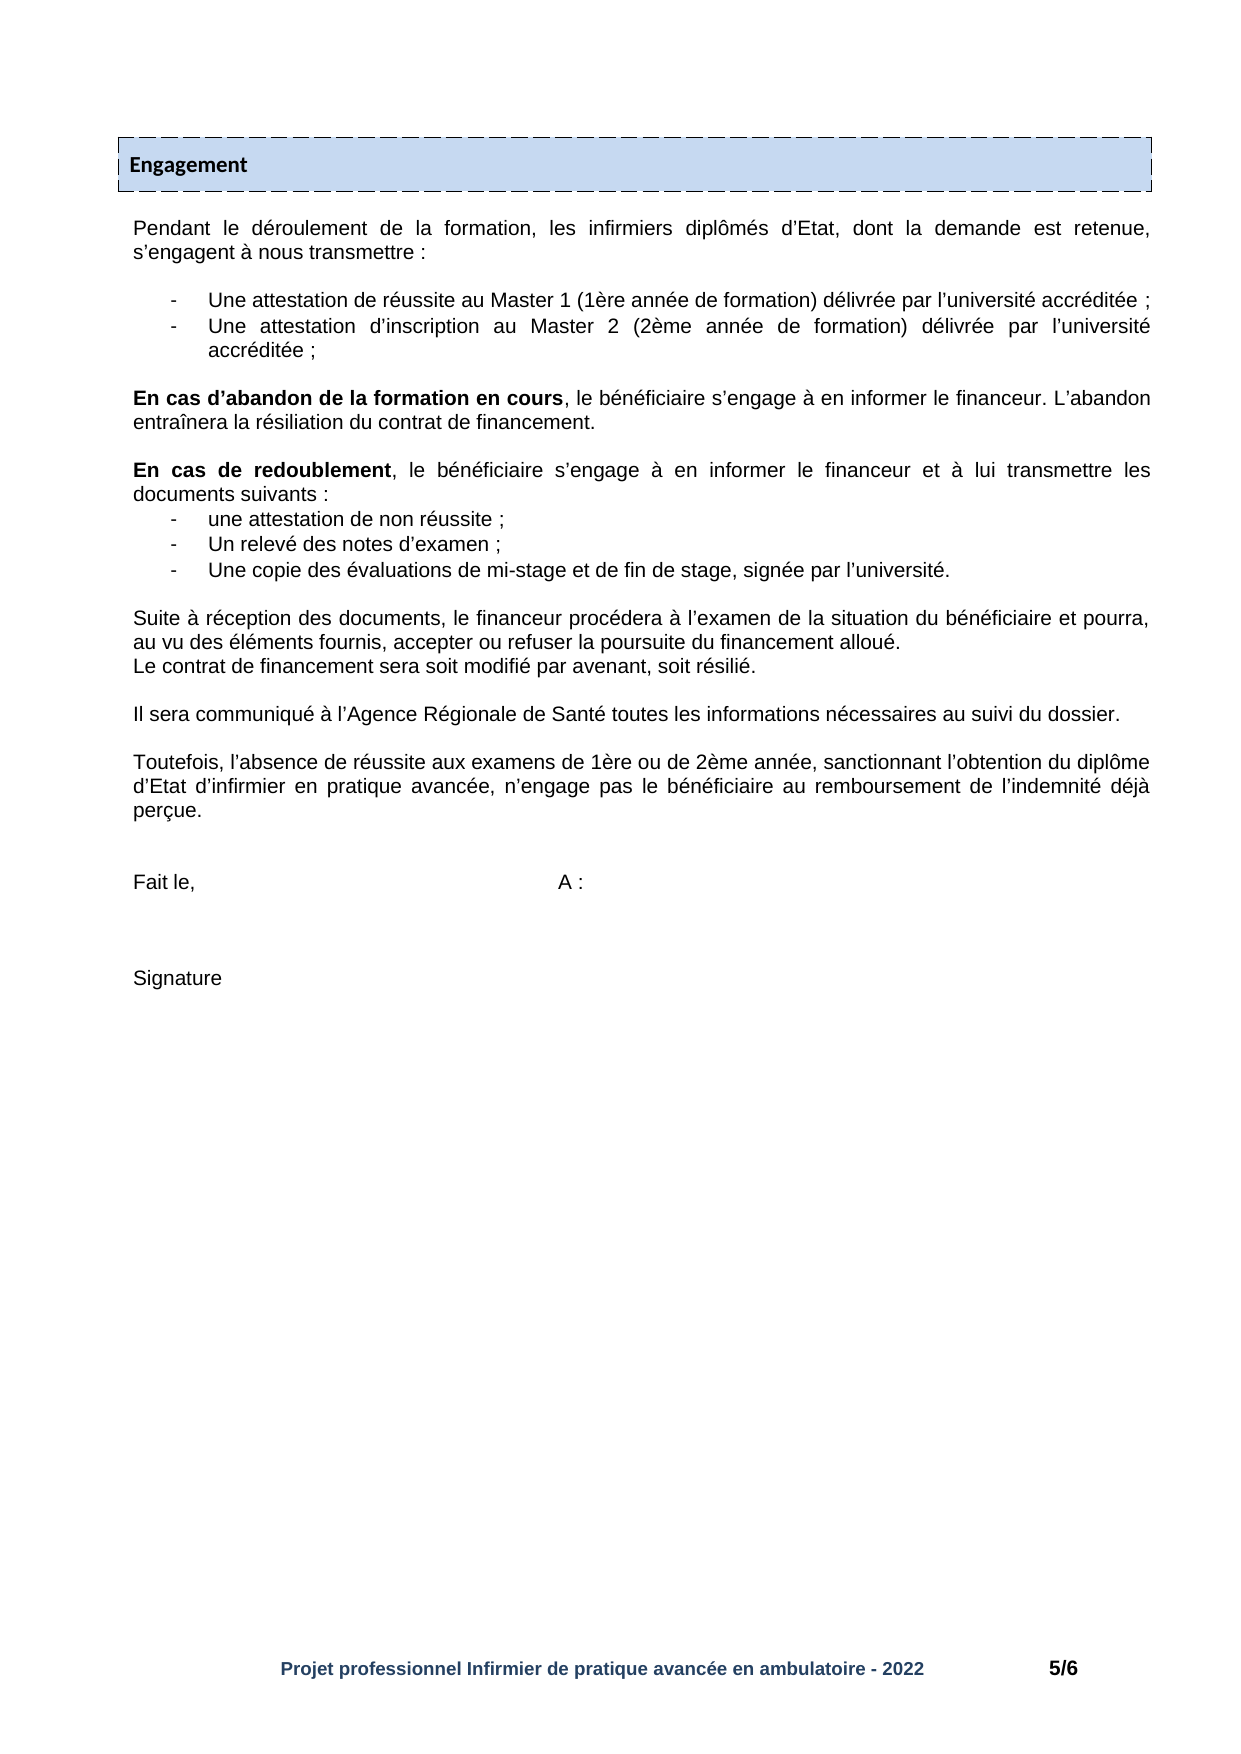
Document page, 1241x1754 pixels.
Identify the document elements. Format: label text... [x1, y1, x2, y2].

list Une attestation d’inscription au Master 2 (2ème année de formation) délivrée par l’université accréditée ; [170, 313, 1152, 362]
list une attestation de non réussite ; [170, 506, 1152, 531]
list Une attestation de réussite au Master 1 (1ère année de formation) délivrée par l’université accréditée ; [170, 287, 1152, 313]
text Fait le, A : [133, 870, 1152, 894]
text Toutefois, l’absence de réussite aux examens de 1ère ou de 2ème année, sanctionnant l’obtention du diplôme d’Etat d’infirmier en pratique avancée, n’engage pas le bénéficiaire au remboursement de l’indemnité déjà perçue. [133, 750, 1152, 822]
text Suite à réception des documents, le financeur procédera à l’examen de la situation du bénéficiaire et pourra, au vu des éléments fournis, accepter ou refuser la poursuite du financement alloué. [133, 606, 1152, 654]
list Un relevé des notes d’examen ; [170, 531, 1152, 557]
text Pendant le déroulement de la formation, les infirmiers diplômés d’Etat, dont la demande est retenue, s’engagent à nous transmettre : [133, 216, 1152, 263]
text En cas de redoublement, le bénéficiaire s’engage à en informer le financeur et à lui transmettre les documents suivants : [133, 458, 1152, 506]
text Il sera communiqué à l’Agence Régionale de Santé toutes les informations nécessaires au suivi du dossier. [133, 702, 1152, 726]
text Le contrat de financement sera soit modifié par avenant, soit résilié. [133, 654, 1152, 678]
text Signature [133, 966, 1152, 989]
list Une copie des évaluations de mi-stage et de fin de stage, signée par l’université. [170, 557, 1152, 582]
text En cas d’abandon de la formation en cours, le bénéficiaire s’engage à en informer le financeur. L’abandon entraînera la résiliation du contrat de financement. [133, 386, 1152, 434]
table_header Engagement [118, 137, 1152, 191]
